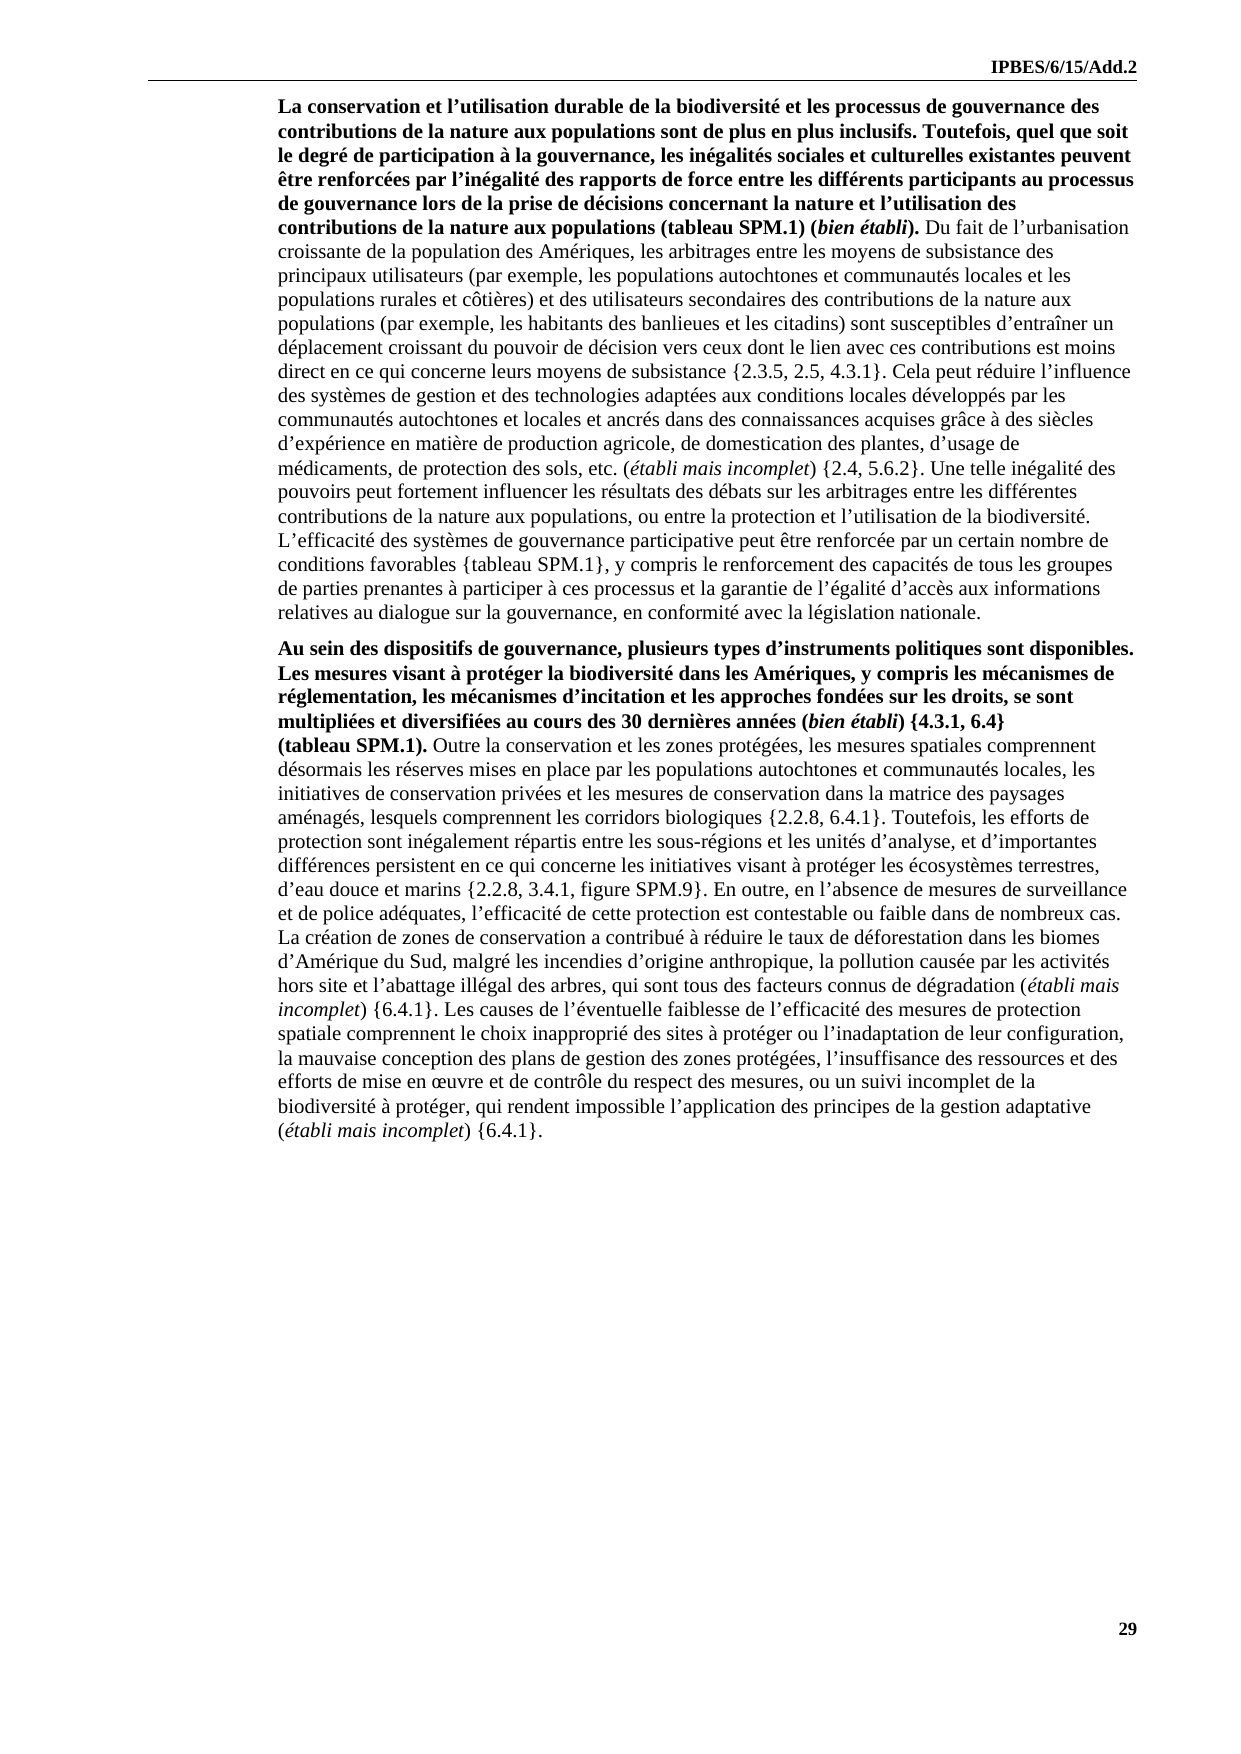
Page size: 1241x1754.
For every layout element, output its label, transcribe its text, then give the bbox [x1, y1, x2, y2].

text La conservation et l’utilisation durable de la biodiversité et les processus de gouvernance des contributions de la nature aux populations sont de plus en plus inclusifs. Toutefois, quel que soit le degré de participation à la gouvernance, les inégalités sociales et culturelles existantes peuvent être renforcées par l’inégalité des rapports de force entre les différents participants au processus de gouvernance lors de la prise de décisions concernant la nature et l’utilisation des contributions de la nature aux populations (tableau SPM.1) (bien établi). Du fait de l’urbanisation croissante de la population des Amériques, les arbitrages entre les moyens de subsistance des principaux utilisateurs (par exemple, les populations autochtones et communautés locales et les populations rurales et côtières) et des utilisateurs secondaires des contributions de la nature aux populations (par exemple, les habitants des banlieues et les citadins) sont susceptibles d’entraîner un déplacement croissant du pouvoir de décision vers ceux dont le lien avec ces contributions est moins direct en ce qui concerne leurs moyens de subsistance {2.3.5, 2.5, 4.3.1}. Cela peut réduire l’influence des systèmes de gestion et des technologies adaptées aux conditions locales développés par les communautés autochtones et locales et ancrés dans des connaissances acquises grâce à des siècles d’expérience en matière de production agricole, de domestication des plantes, d’usage de médicaments, de protection des sols, etc. (établi mais incomplet) {2.4, 5.6.2}. Une telle inégalité des pouvoirs peut fortement influencer les résultats des débats sur les arbitrages entre les différentes contributions de la nature aux populations, ou entre la protection et l’utilisation de la biodiversité. L’efficacité des systèmes de gouvernance participative peut être renforcée par un certain nombre de conditions favorables {tableau SPM.1}, y compris le renforcement des capacités de tous les groupes de parties prenantes à participer à ces processus et la garantie de l’égalité d’accès aux informations relatives au dialogue sur la gouvernance, en conformité avec la législation nationale. [278, 94, 1137, 624]
text Au sein des dispositifs de gouvernance, plusieurs types d’instruments politiques sont disponibles. Les mesures visant à protéger la biodiversité dans les Amériques, y compris les mécanismes de réglementation, les mécanismes d’incitation et les approches fondées sur les droits, se sont multipliées et diversifiées au cours des 30 dernières années (bien établi) {4.3.1, 6.4} (tableau SPM.1). Outre la conservation et les zones protégées, les mesures spatiales comprennent désormais les réserves mises en place par les populations autochtones et communautés locales, les initiatives de conservation privées et les mesures de conservation dans la matrice des paysages aménagés, lesquels comprennent les corridors biologiques {2.2.8, 6.4.1}. Toutefois, les efforts de protection sont inégalement répartis entre les sous-régions et les unités d’analyse, et d’importantes différences persistent en ce qui concerne les initiatives visant à protéger les écosystèmes terrestres, d’eau douce et marins {2.2.8, 3.4.1, figure SPM.9}. En outre, en l’absence de mesures de surveillance et de police adéquates, l’efficacité de cette protection est contestable ou faible dans de nombreux cas. La création de zones de conservation a contribué à réduire le taux de déforestation dans les biomes d’Amérique du Sud, malgré les incendies d’origine anthropique, la pollution causée par les activités hors site et l’abattage illégal des arbres, qui sont tous des facteurs connus de dégradation (établi mais incomplet) {6.4.1}. Les causes de l’éventuelle faiblesse de l’efficacité des mesures de protection spatiale comprennent le choix inapproprié des sites à protéger ou l’inadaptation de leur configuration, la mauvaise conception des plans de gestion des zones protégées, l’insuffisance des ressources et des efforts de mise en œuvre et de contrôle du respect des mesures, ou un suivi incomplet de la biodiversité à protéger, qui rendent impossible l’application des principes de la gestion adaptative (établi mais incomplet) {6.4.1}. [278, 636, 1137, 1142]
